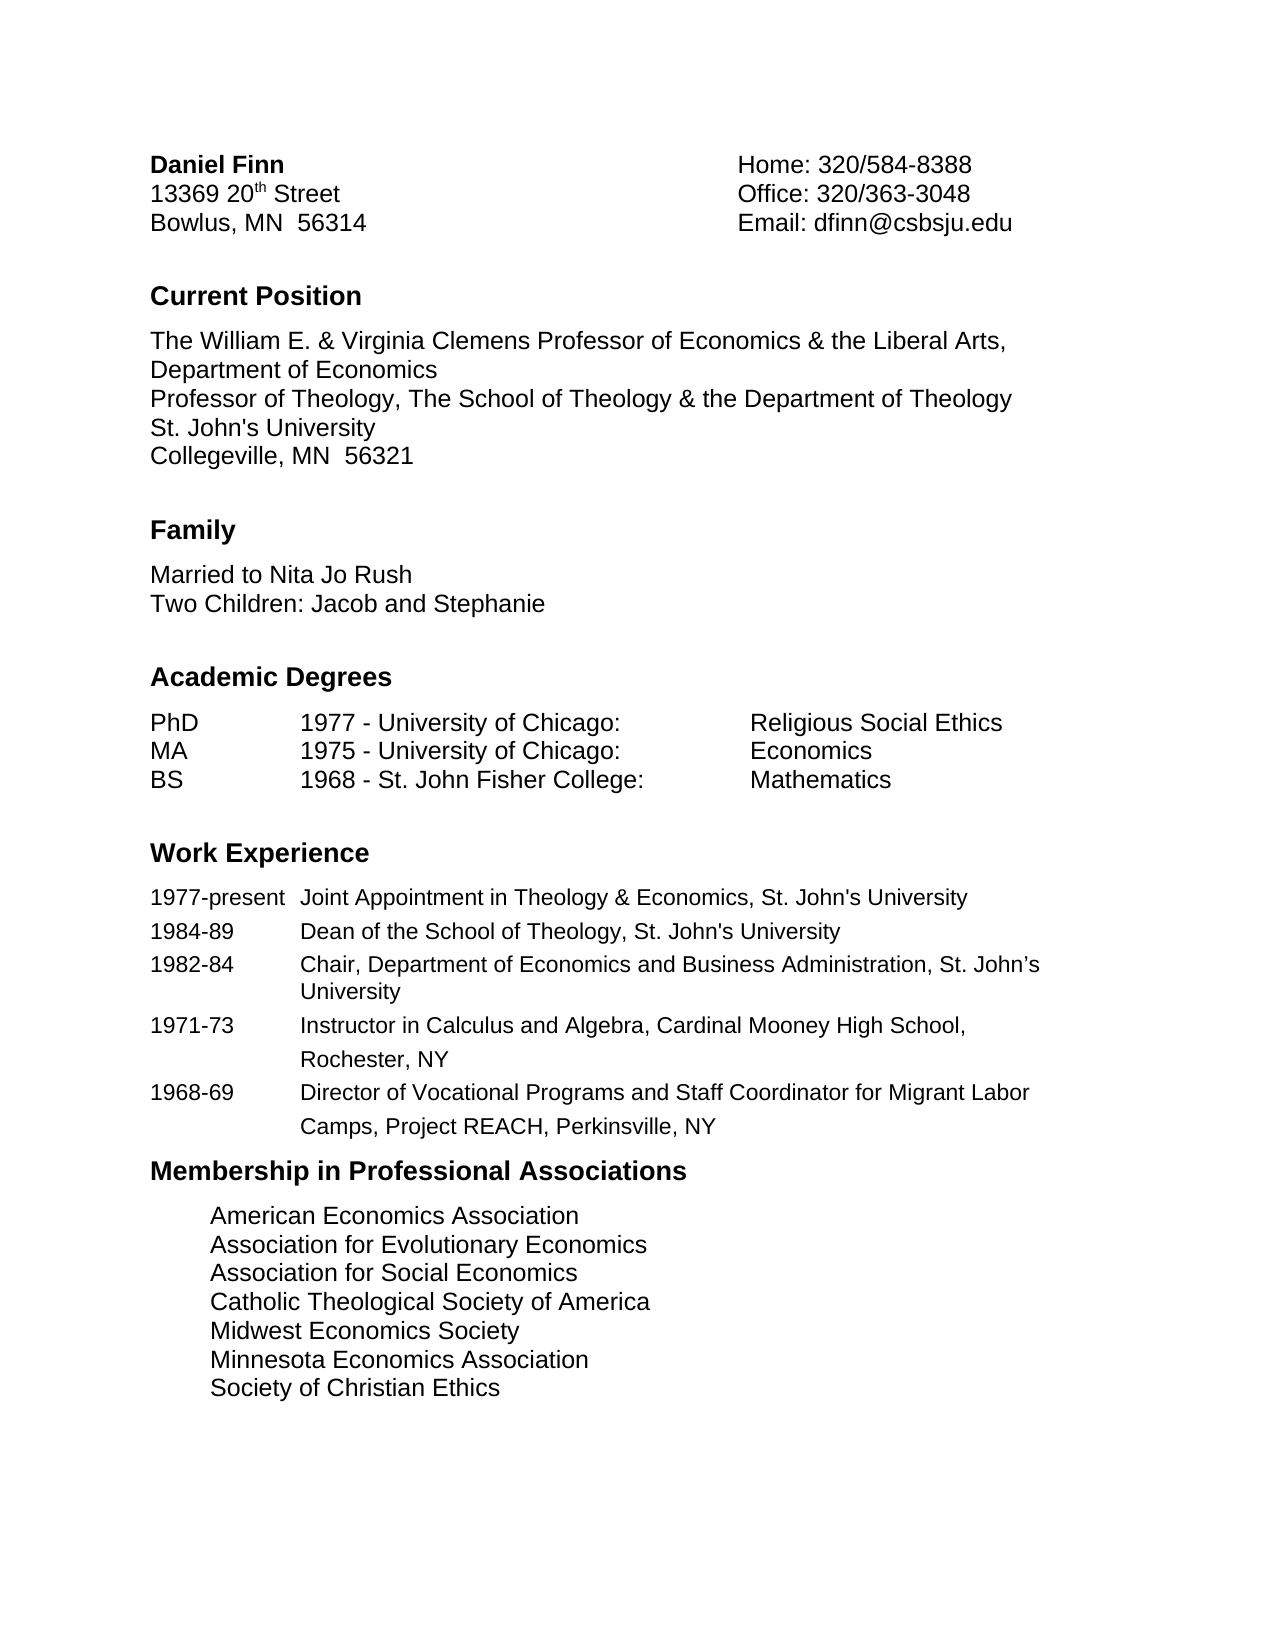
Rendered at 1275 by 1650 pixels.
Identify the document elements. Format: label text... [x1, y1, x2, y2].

text 1977-present Joint Appointment in Theology & Economics, [150, 884, 1125, 910]
text Economics Society [210, 1316, 1125, 1344]
text Rochester, NY [150, 1046, 1125, 1072]
text Daniel Finn Home: 320/584-8388 [150, 150, 1125, 179]
text Department of Economics [150, 355, 1125, 384]
text Current Position [150, 280, 1125, 311]
text 13369 20th Street Office: 320/363-3048 [150, 179, 1125, 207]
text Association for Social Economics [210, 1258, 1125, 1287]
text Association for Evolutionary Economics [210, 1229, 1125, 1258]
text Camps, Project REACH, Perkinsville, NY [150, 1113, 1125, 1139]
text The William E. & Virginia Clemens Professor of Economics & the Liberal Arts, [150, 326, 1125, 355]
text BS 1968 - : Mathematics [150, 765, 1125, 794]
text American Economics Association [210, 1201, 1125, 1229]
text Membership in Professional Associations [150, 1154, 1125, 1186]
text Bowlus, MN 56314 Email: dfinn@csbsju.edu [150, 207, 1125, 236]
text MA 1975 - : Economics [150, 736, 1125, 765]
text 1982-84 Chair, Department of Economics and Business Administration, St. John’s University [150, 951, 1125, 1004]
text Economics Association [210, 1344, 1125, 1373]
text Family [150, 514, 1125, 545]
text Professor of Theology, The & the Department of Theology [150, 384, 1125, 412]
text Married to Nita Jo Rush [150, 560, 1125, 589]
text 1984-89 Dean of the of , [150, 918, 1125, 944]
text 1968-69 Director of Vocational Programs and Staff Coordinator for Migrant Labor [150, 1079, 1125, 1106]
text PhD 1977 - : Religious Social Ethics [150, 707, 1125, 736]
text Work Experience [150, 837, 1125, 869]
text Academic Degrees [150, 661, 1125, 692]
text 1971-73 Instructor in Calculus and Algebra, , [150, 1012, 1125, 1038]
text Catholic Theological Society of [210, 1287, 1125, 1316]
text Two Children: Jacob and Stephanie [150, 589, 1125, 617]
text Society of Christian Ethics [210, 1373, 1125, 1402]
